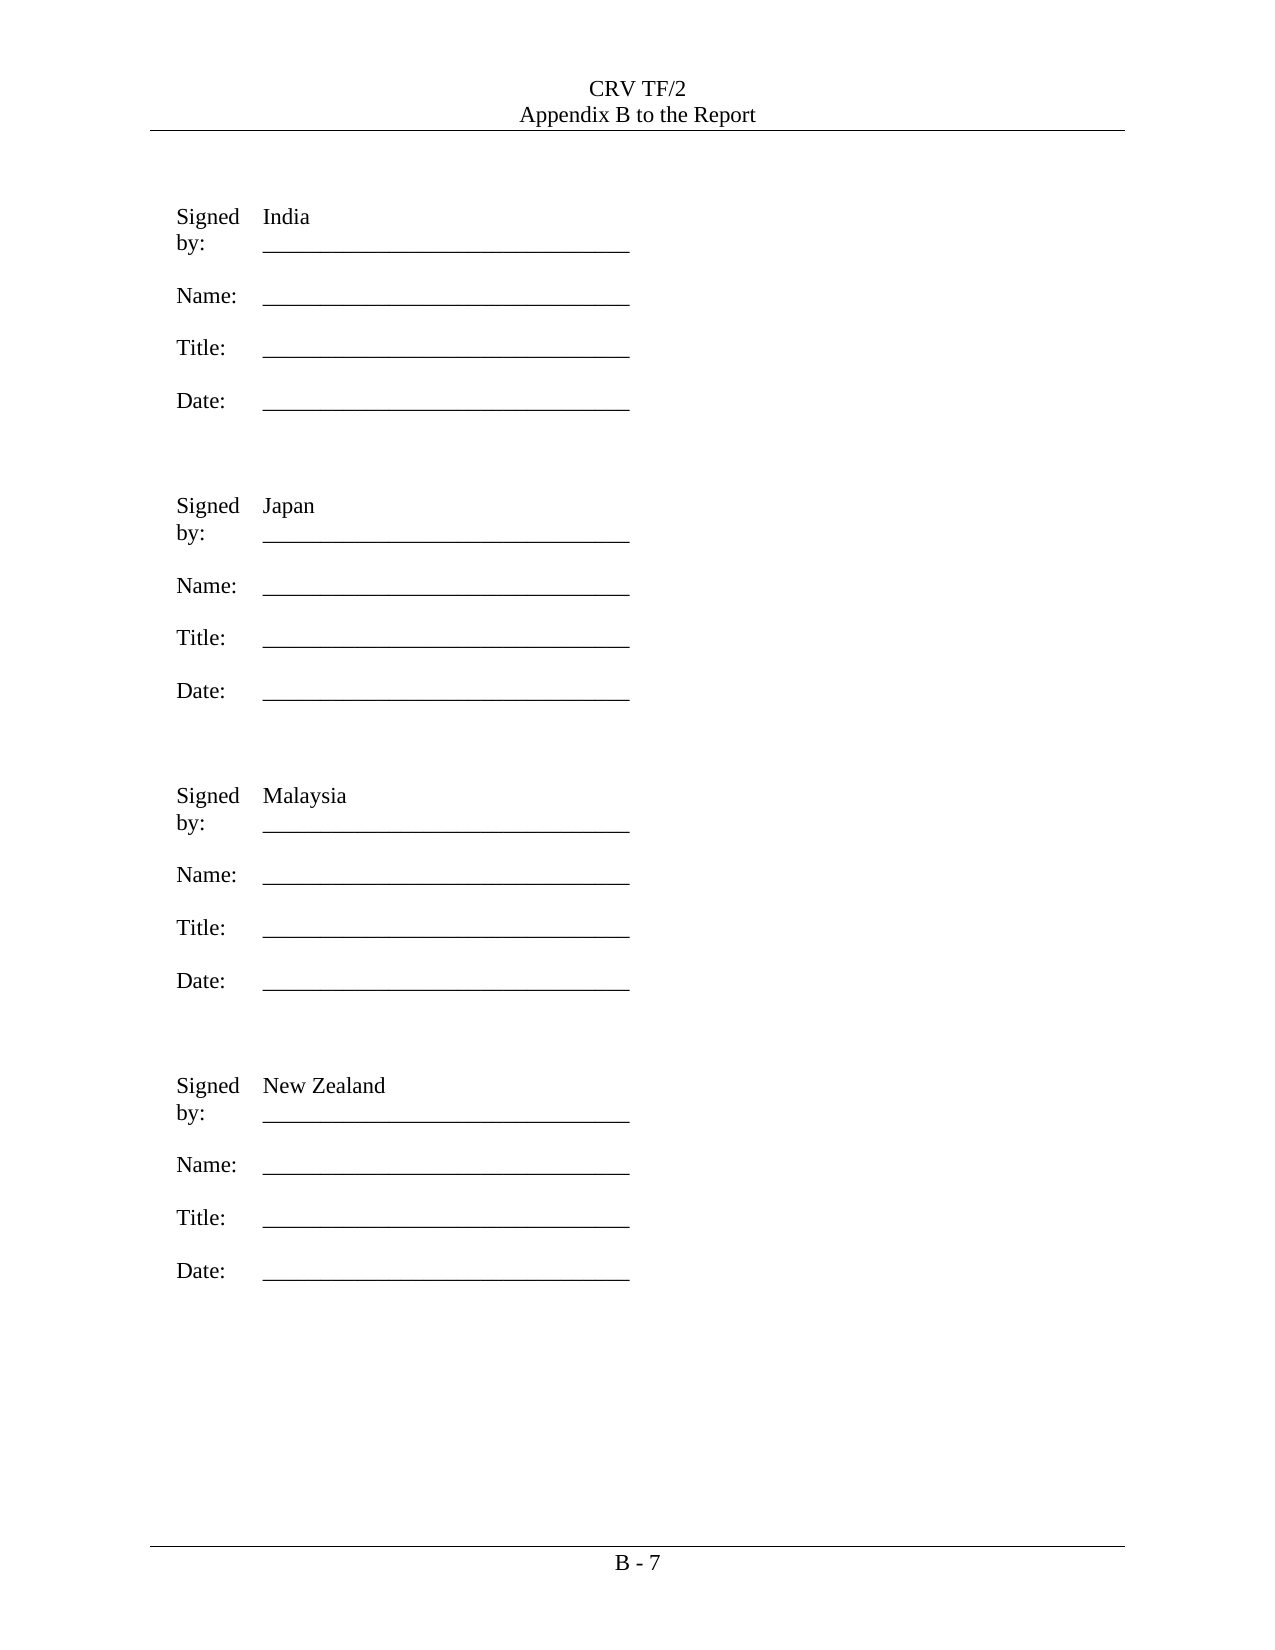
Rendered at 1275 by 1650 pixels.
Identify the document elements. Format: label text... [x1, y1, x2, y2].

table_cell ________________________________ [251, 888, 992, 941]
table_header India ________________________________ [251, 150, 992, 255]
table_cell ________________________________ [251, 255, 992, 308]
table_cell Name: [165, 1125, 251, 1178]
table_cell Date: [165, 1231, 251, 1283]
table_cell Title: [165, 888, 251, 941]
table_cell Date: [165, 651, 251, 703]
table_cell ________________________________ [251, 308, 992, 361]
table_header Signed by: [165, 1020, 251, 1125]
table_header New Zealand ________________________________ [251, 1020, 992, 1125]
table_cell ________________________________ [251, 1178, 992, 1231]
table_header Malaysia ________________________________ [251, 730, 992, 835]
table_header Signed by: [165, 150, 251, 255]
table_cell ________________________________ [251, 651, 992, 703]
table_cell ________________________________ [251, 1231, 992, 1283]
table_cell ________________________________ [251, 1125, 992, 1178]
table_cell Title: [165, 308, 251, 361]
table_cell ________________________________ [251, 361, 992, 413]
table_cell Name: [165, 545, 251, 598]
table_cell Name: [165, 255, 251, 308]
table_header Japan ________________________________ [251, 440, 992, 545]
table_cell Date: [165, 361, 251, 413]
table_cell ________________________________ [251, 598, 992, 651]
table_cell Title: [165, 1178, 251, 1231]
table_cell ________________________________ [251, 835, 992, 888]
table_cell Date: [165, 941, 251, 993]
table_header Signed by: [165, 440, 251, 545]
table_cell Name: [165, 835, 251, 888]
table_header Signed by: [165, 730, 251, 835]
table_cell Title: [165, 598, 251, 651]
table_cell ________________________________ [251, 545, 992, 598]
table_cell ________________________________ [251, 941, 992, 993]
